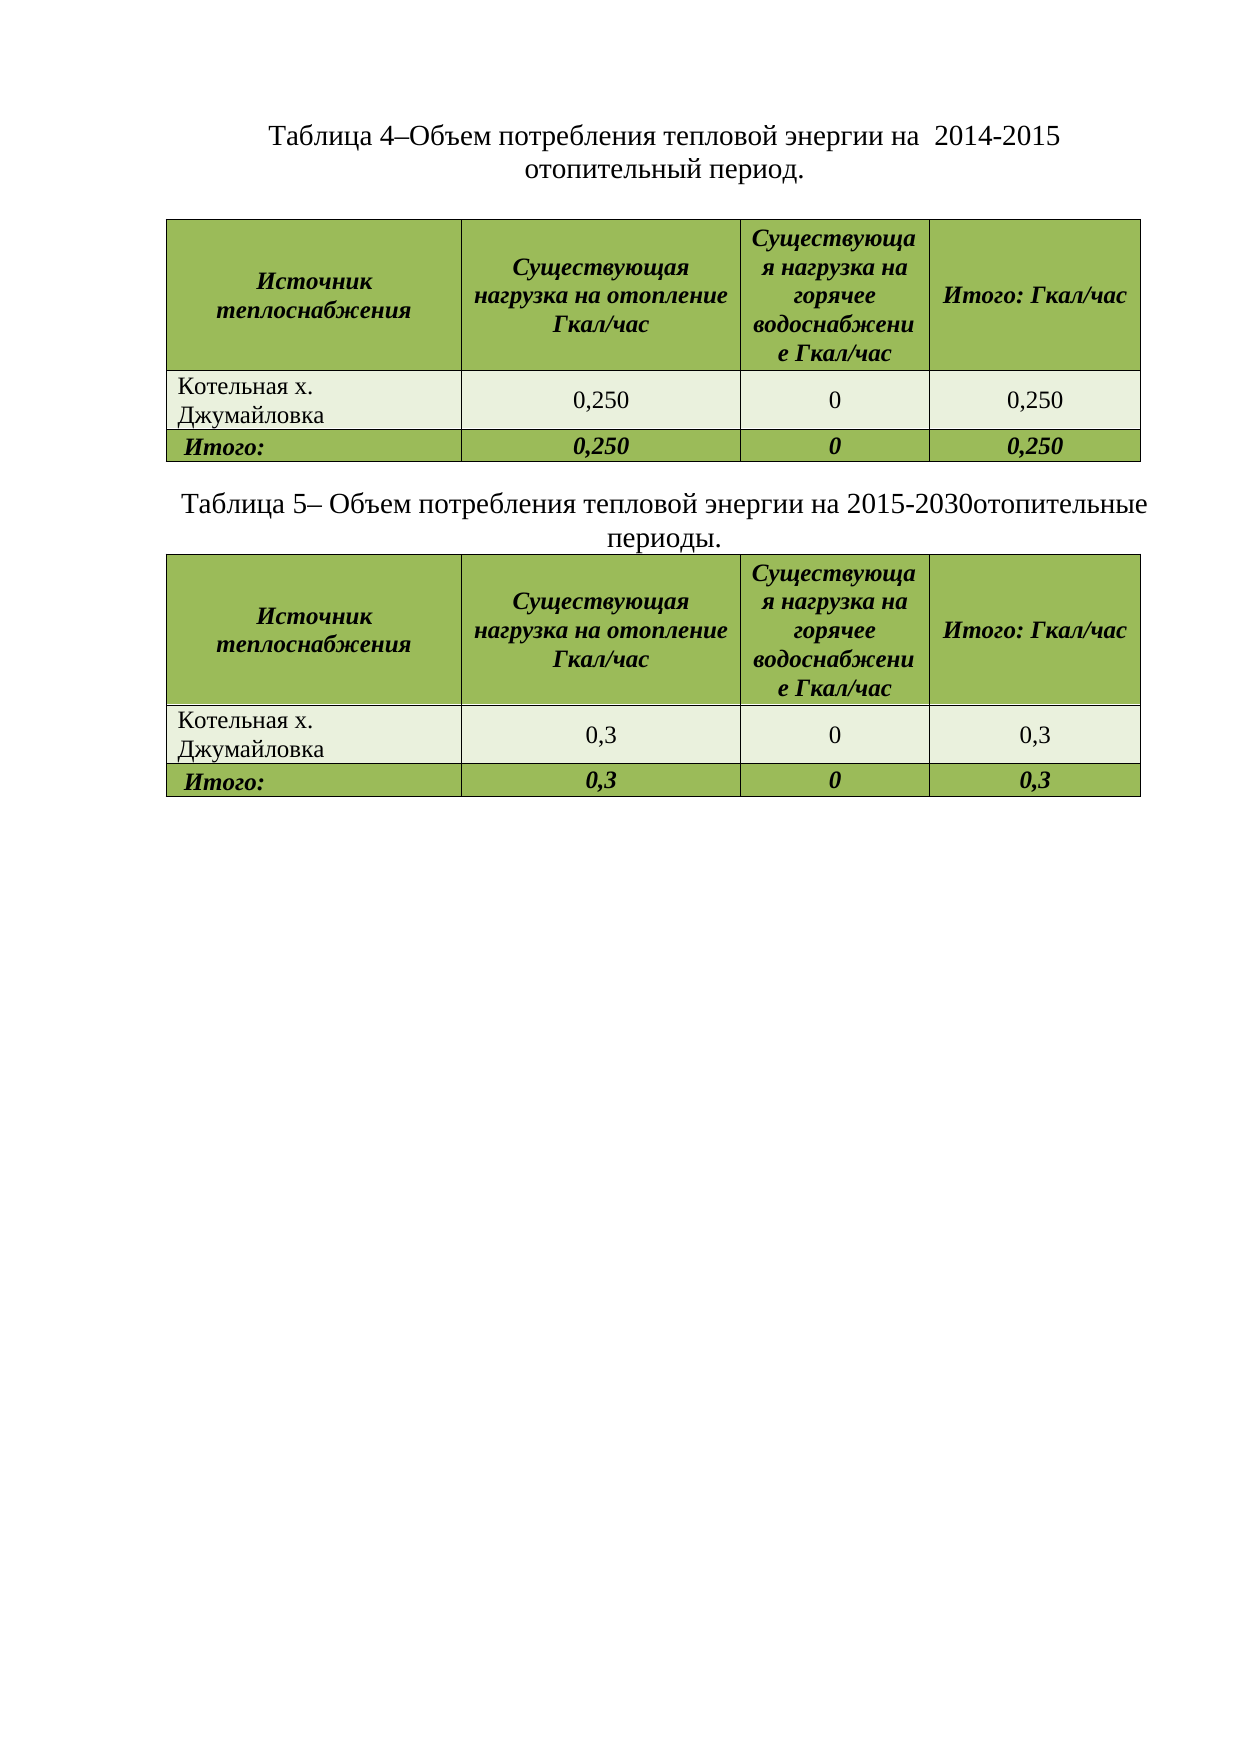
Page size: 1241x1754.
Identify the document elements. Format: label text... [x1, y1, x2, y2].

table_cell Итого: [167, 764, 461, 796]
table_cell Итого: [167, 430, 461, 461]
table_cell 0,3 [462, 706, 740, 763]
table_cell 0 [741, 371, 929, 428]
table_header Существующая нагрузка на горячее водоснабжение Гкал/час [741, 220, 929, 370]
table_cell 0,250 [462, 430, 740, 461]
table_header Существующая нагрузка на горячее водоснабжение Гкал/час [741, 555, 929, 704]
table_cell Котельная х. Джумайловка [167, 371, 461, 428]
table_cell 0,250 [462, 371, 740, 428]
table_header Источник теплоснабжения [167, 555, 461, 704]
table_cell 0 [741, 764, 929, 796]
text Таблица 4–Объем потребления тепловой энергии на 2014-2015 отопительный период. [177, 118, 1152, 185]
table_cell 0,3 [930, 706, 1140, 763]
table_header Итого: Гкал/час [930, 220, 1140, 370]
table_cell Котельная х. Джумайловка [167, 706, 461, 763]
table_cell 0,250 [930, 430, 1140, 461]
table_header Существующая нагрузка на отопление Гкал/час [462, 555, 740, 704]
table_cell 0 [741, 430, 929, 461]
table_cell 0,3 [930, 764, 1140, 796]
table_header Итого: Гкал/час [930, 555, 1140, 704]
table_cell 0,250 [930, 371, 1140, 428]
table_cell 0,3 [462, 764, 740, 796]
text Таблица 5– Объем потребления тепловой энергии на 2015-2030отопительные периоды. [177, 486, 1152, 553]
table_header Существующая нагрузка на отопление Гкал/час [462, 220, 740, 370]
table_cell 0 [741, 706, 929, 763]
table_header Источник теплоснабжения [167, 220, 461, 370]
